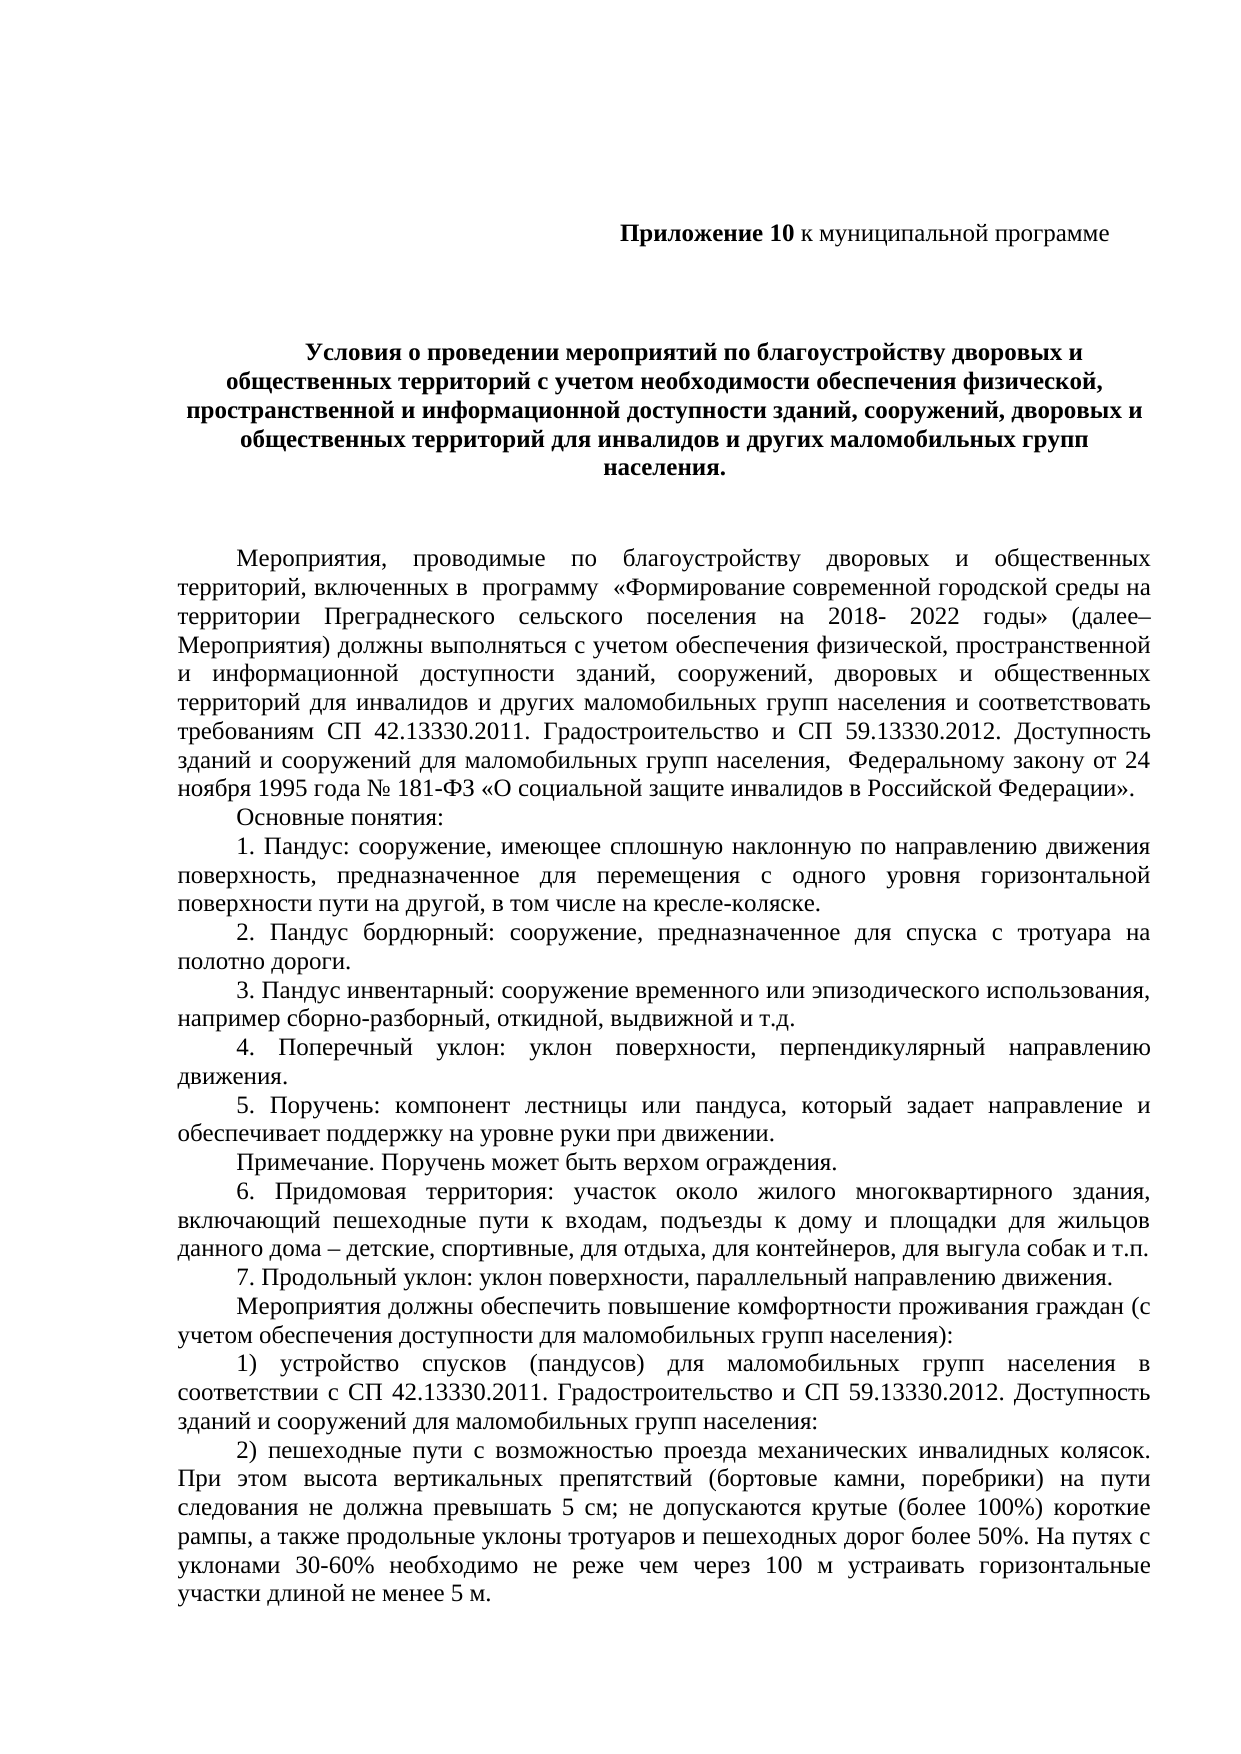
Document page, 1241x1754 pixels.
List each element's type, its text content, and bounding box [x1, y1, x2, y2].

text 2) пешеходные пути с возможностью проезда механических инвалидных колясок. При этом высота вертикальных препятствий (бортовые камни, поребрики) на пути следования не должна превышать 5 см; не допускаются крутые (более 100%) короткие рампы, а также продольные уклоны тротуаров и пешеходных дорог более 50%. На путях с уклонами 30-60% необходимо не реже чем через 100 м устраивать горизонтальные участки длиной не менее 5 м. [177, 1435, 1152, 1607]
text 7. Продольный уклон: уклон поверхности, параллельный направлению движения. [177, 1262, 1152, 1291]
text 1. Пандус: сооружение, имеющее сплошную наклонную по направлению движения поверхность, предназначенное для перемещения с одного уровня горизонтальной поверхности пути на другой, в том числе на кресле-коляске. [177, 831, 1152, 917]
text Приложение 10 к муниципальной программе [177, 189, 1152, 246]
text 6. Придомовая территория: участок около жилого многоквартирного здания, включающий пешеходные пути к входам, подъезды к дому и площадки для жильцов данного дома – детские, спортивные, для отдыха, для контейнеров, для выгула собак и т.п. [177, 1176, 1152, 1262]
text Мероприятия, проводимые по благоустройству дворовых и общественных территорий, включенных в программу «Формирование современной городской среды на территории Преграднеского сельского поселения на 2018- 2022 годы» (далее–Мероприятия) должны выполняться с учетом обеспечения физической, пространственной и информационной доступности зданий, сооружений, дворовых и общественных территорий для инвалидов и других маломобильных групп населения и соответствовать требованиям СП 42.13330.2011. Градостроительство и СП 59.13330.2012. Доступность зданий и сооружений для маломобильных групп населения, Федеральному закону от 24 ноября 1995 года № 181-ФЗ «О социальной защите инвалидов в Российской Федерации». [177, 543, 1152, 802]
text Основные понятия: [177, 802, 1152, 831]
text Мероприятия должны обеспечить повышение комфортности проживания граждан (с учетом обеспечения доступности для маломобильных групп населения): [177, 1291, 1152, 1348]
text 3. Пандус инвентарный: сооружение временного или эпизодического использования, например сборно-разборный, откидной, выдвижной и т.д. [177, 975, 1152, 1032]
text 1) устройство спусков (пандусов) для маломобильных групп населения в соответствии с СП 42.13330.2011. Градостроительство и СП 59.13330.2012. Доступность зданий и сооружений для маломобильных групп населения: [177, 1348, 1152, 1435]
text Примечание. Поручень может быть верхом ограждения. [177, 1147, 1152, 1176]
text Условия о проведении мероприятий по благоустройству дворовых и общественных территорий с учетом необходимости обеспечения физической, пространственной и информационной доступности зданий, сооружений, дворовых и общественных территорий для инвалидов и других маломобильных групп населения. [177, 337, 1152, 481]
text 2. Пандус бордюрный: сооружение, предназначенное для спуска с тротуара на полотно дороги. [177, 917, 1152, 975]
text 4. Поперечный уклон: уклон поверхности, перпендикулярный направлению движения. [177, 1032, 1152, 1090]
text 5. Поручень: компонент лестницы или пандуса, который задает направление и обеспечивает поддержку на уровне руки при движении. [177, 1090, 1152, 1147]
